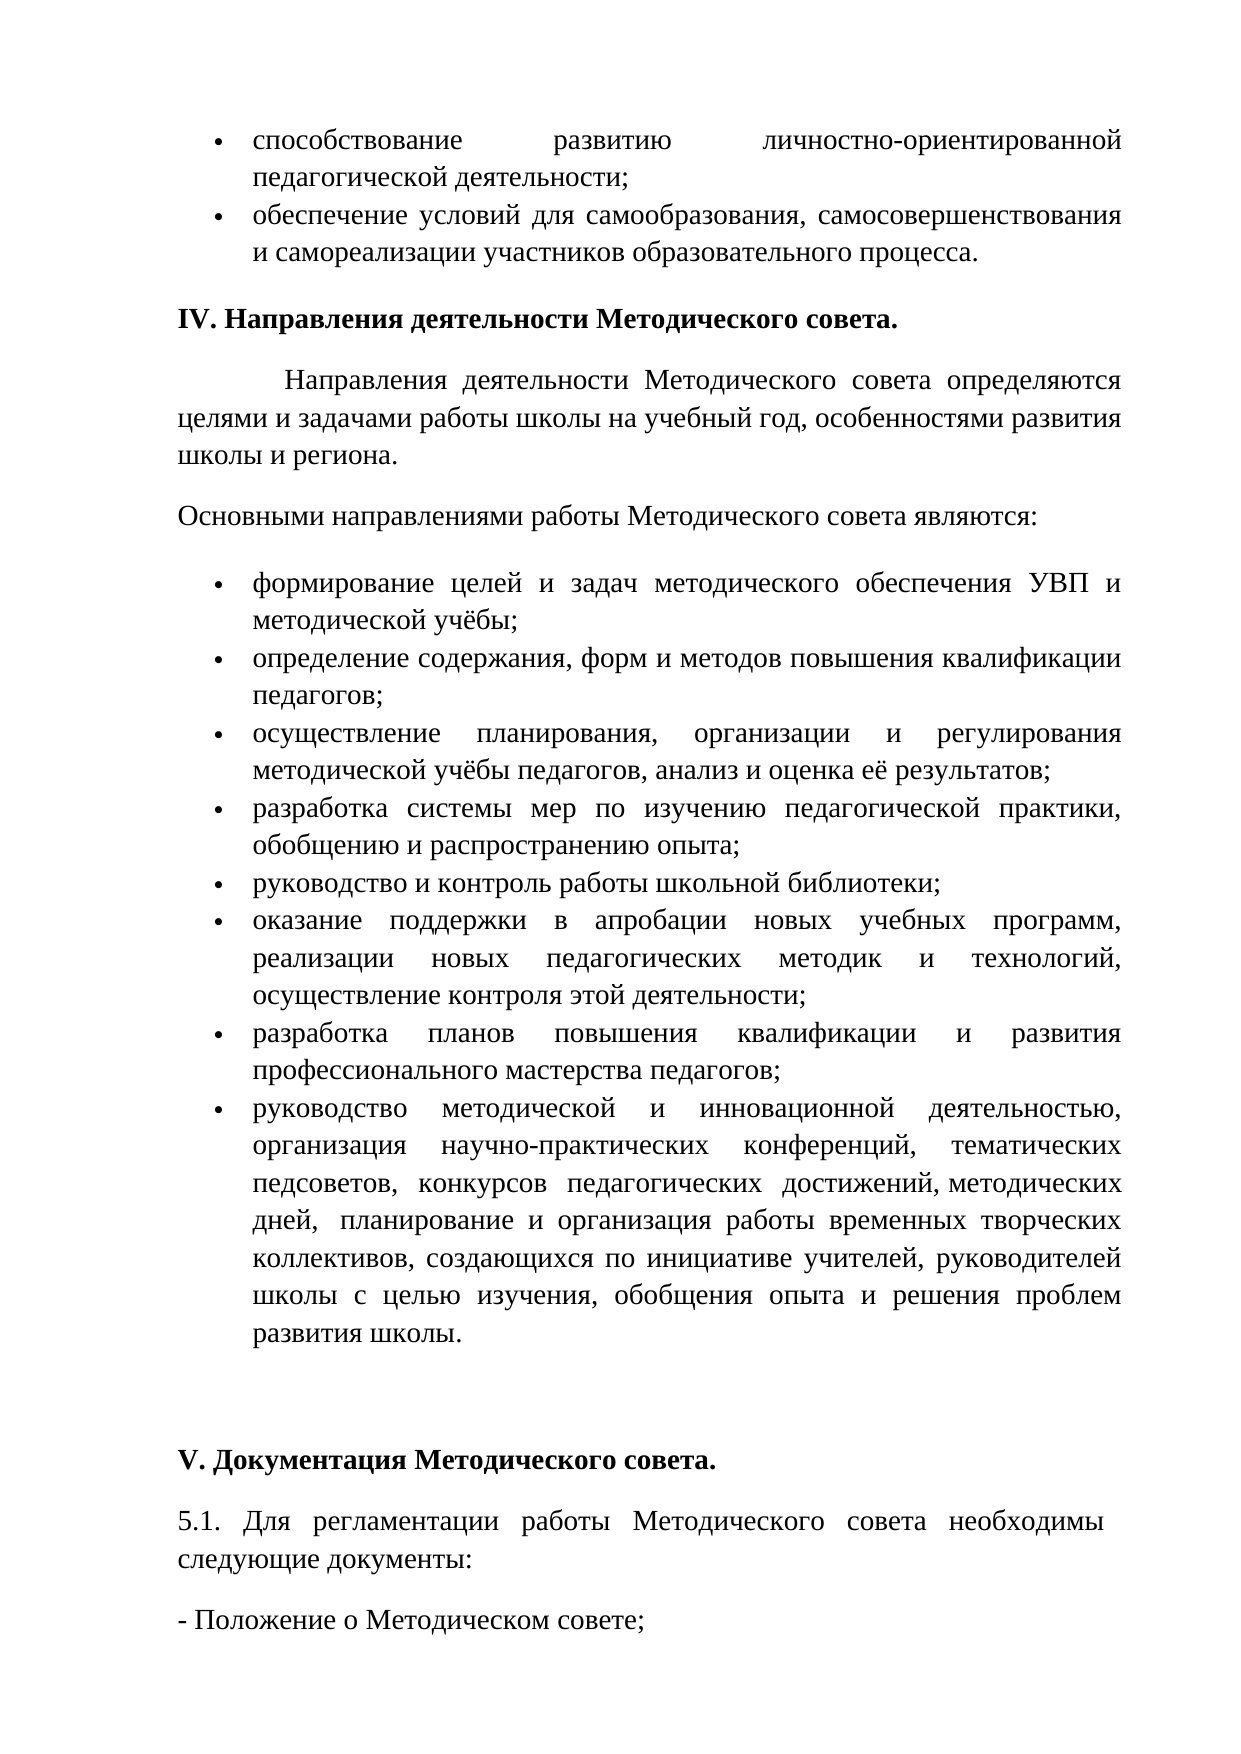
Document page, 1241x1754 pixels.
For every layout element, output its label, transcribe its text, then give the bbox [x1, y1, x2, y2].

list руководство методической и инновационной деятельностью, организация научно-практических конференций, тематических педсоветов, конкурсов педагогических достижений, методических дней, планирование и организация работы временных творческих коллективов, создающихся по инициативе учителей, руководителей школы с целью изучения, обобщения опыта и решения проблем развития школы. [215, 1086, 1122, 1348]
text - Положение о Методическом совете; [177, 1598, 1122, 1635]
text IV. Направления деятельности Методического совета. [177, 297, 1122, 335]
text Направления деятельности Методического совета определяются целями и задачами работы школы на учебный год, особенностями развития школы и региона. [177, 358, 1122, 471]
list определение содержания, форм и методов повышения квалификации педагогов; [215, 636, 1122, 711]
list способствование развитию личностно-ориентированной педагогической деятельности; [215, 118, 1122, 193]
text V. Документация Методического совета. [177, 1438, 1122, 1476]
list обеспечение условий для самообразования, самосовершенствования и самореализации участников образовательного процесса. [215, 193, 1122, 268]
list руководство и контроль работы школьной библиотеки; [215, 861, 1122, 898]
text Основными направлениями работы Методического совета являются: [177, 494, 1122, 532]
list оказание поддержки в апробации новых учебных программ, реализации новых педагогических методик и технологий, осуществление контроля этой деятельности; [215, 898, 1122, 1011]
text 5.1. Для регламентации работы Методического совета необходимы следующие документы: [177, 1499, 1122, 1574]
list осуществление планирования, организации и регулирования методической учёбы педагогов, анализ и оценка её результатов; [215, 711, 1122, 786]
list разработка планов повышения квалификации и развития профессионального мастерства педагогов; [215, 1011, 1122, 1086]
list разработка системы мер по изучению педагогической практики, обобщению и распространению опыта; [215, 786, 1122, 861]
list формирование целей и задач методического обеспечения УВП и методической учёбы; [215, 561, 1122, 636]
